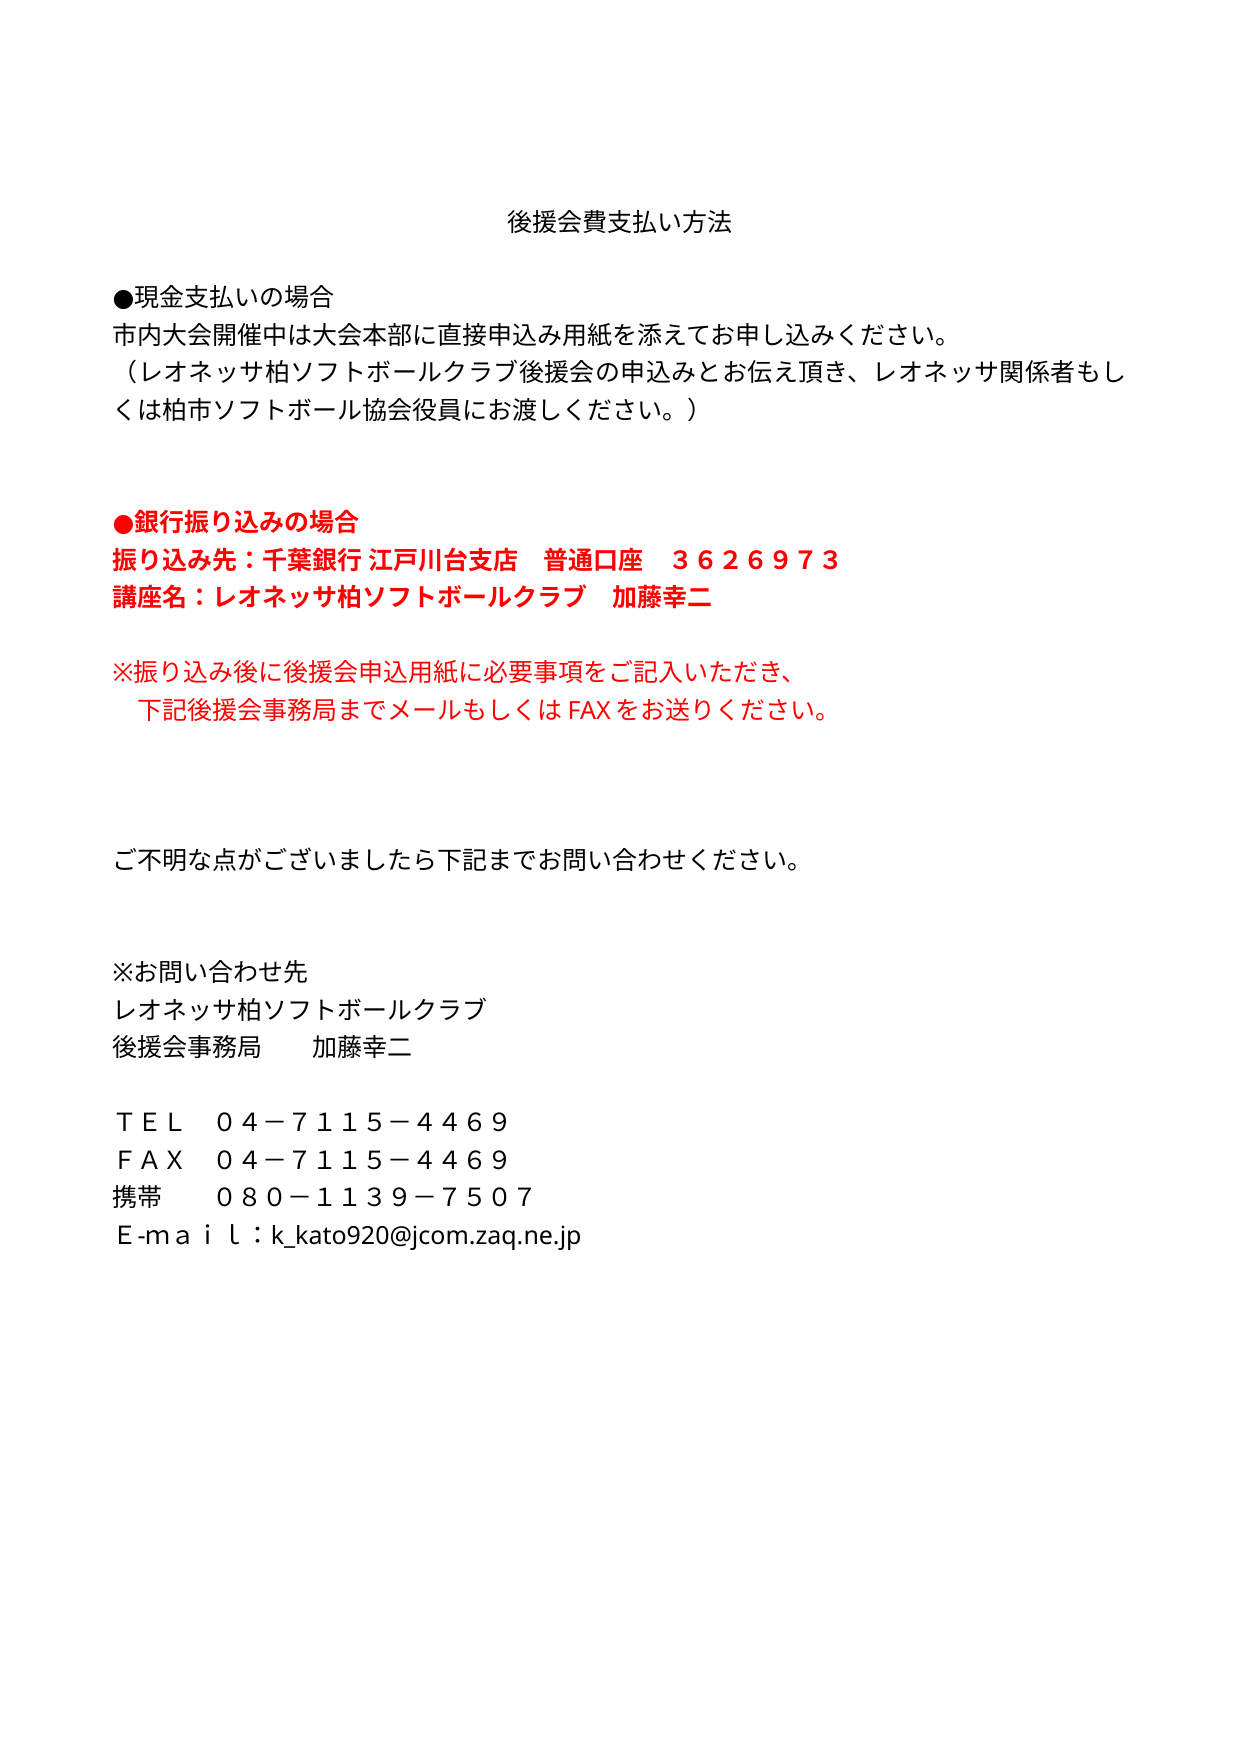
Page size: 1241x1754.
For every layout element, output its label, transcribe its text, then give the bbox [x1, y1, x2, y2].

text 下記後援会事務局までメールもしくはFAXをお送りください。 [112, 689, 1128, 727]
text ※お問い合わせ先 [112, 952, 1128, 989]
text ●銀行振り込みの場合 [112, 502, 1128, 539]
text ＴＥＬ ０４－７１１５－４４６９ [112, 1102, 1128, 1139]
text 振り込み先：千葉銀行 江戸川台支店 普通口座 ３６２６９７３ [112, 539, 1128, 577]
text 後援会費支払い方法 [112, 202, 1128, 239]
text ●現金支払いの場合 [112, 277, 1128, 314]
text 携帯 ０８０－１１３９－７５０７ [112, 1177, 1128, 1214]
text 後援会事務局 加藤幸二 [112, 1027, 1128, 1064]
text ※振り込み後に後援会申込用紙に必要事項をご記入いただき、 [112, 652, 1128, 689]
text レオネッサ柏ソフトボールクラブ [112, 989, 1128, 1027]
text （レオネッサ柏ソフトボールクラブ後援会の申込みとお伝え頂き、レオネッサ関係者もしくは柏市ソフトボール協会役員にお渡しください。） [112, 352, 1128, 427]
text ご不明な点がございましたら下記までお問い合わせください。 [112, 839, 1128, 877]
text Ｅ-ｍａｉｌ：k_kato920@jcom.zaq.ne.jp [112, 1214, 1128, 1252]
text ＦＡＸ ０４－７１１５－４４６９ [112, 1139, 1128, 1177]
text 講座名：レオネッサ柏ソフトボールクラブ 加藤幸二 [112, 577, 1128, 614]
text 市内大会開催中は大会本部に直接申込み用紙を添えてお申し込みください。 [112, 314, 1128, 352]
